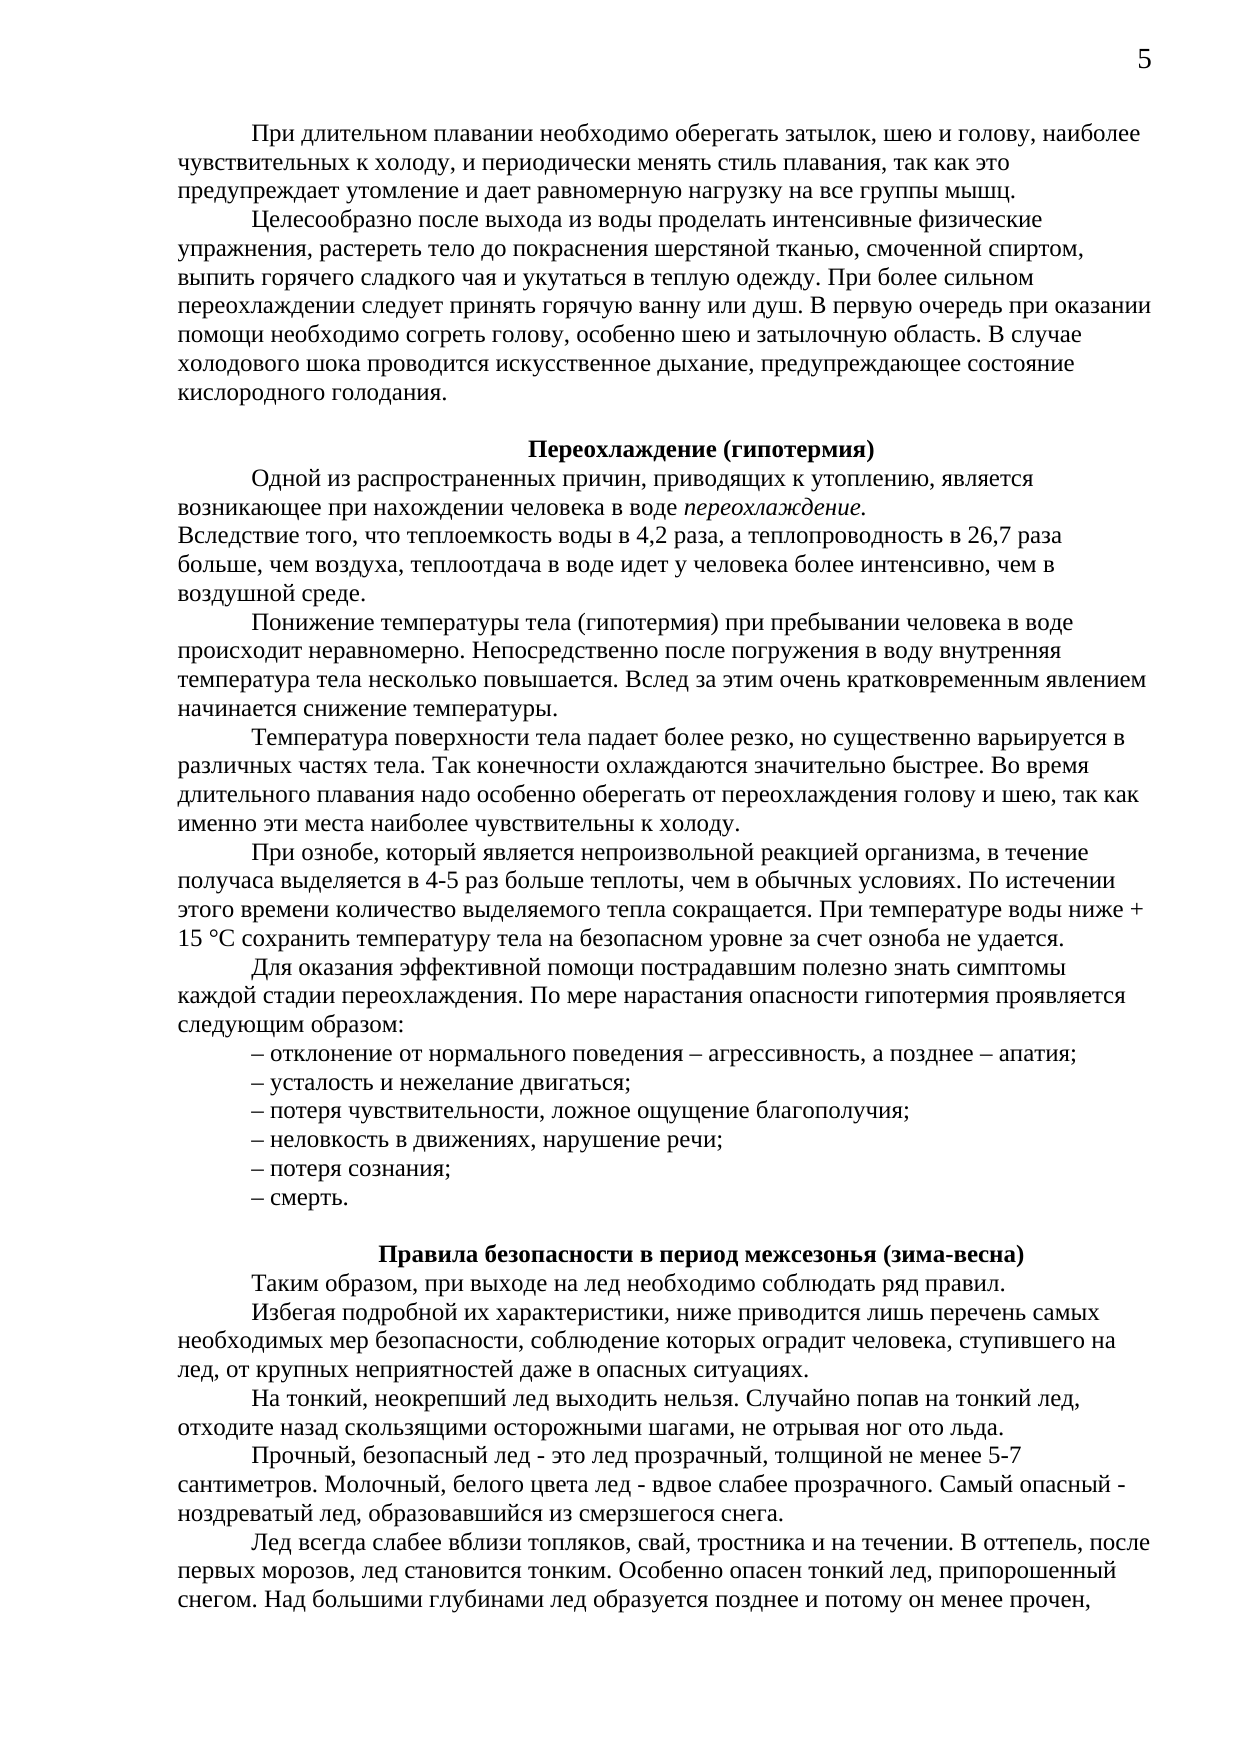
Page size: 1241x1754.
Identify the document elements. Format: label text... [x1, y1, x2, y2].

text При ознобе, который является непроизвольной реакцией организма, в течение получаса выделяется в 4-5 раз больше теплоты, чем в обычных условиях. По истечении этого времени количество выделяемого тепла сокращается. При температуре воды ниже + 15 °С сохранить температуру тела на безопасном уровне за счет озноба не удается. [177, 837, 1152, 952]
text – потеря сознания; [177, 1153, 1152, 1182]
text При длительном плавании необходимо оберегать затылок, шею и голову, наиболее чувствительных к холоду, и периодически менять стиль плавания, так как это предупреждает утомление и дает равномерную нагрузку на все группы мышц. [177, 118, 1152, 204]
text Прочный, безопасный лед - это лед прозрачный, толщиной не менее 5-7 сантиметров. Молочный, белого цвета лед - вдвое слабее прозрачного. Самый опасный - ноздреватый лед, образовавшийся из смерзшегося снега. [177, 1441, 1152, 1527]
text Таким образом, при выходе на лед необходимо соблюдать ряд правил. [177, 1268, 1152, 1297]
text Одной из распространенных причин, приводящих к утоплению, является возникающее при нахождении человека в воде переохлаждение. Вследствие того, что теплоемкость воды в 4,2 раза, а теплопроводность в 26,7 раза больше, чем воздуха, теплоотдача в воде идет у человека более интенсивно, чем в воздушной среде. [177, 463, 1152, 607]
text Переохлаждение (гипотермия) [177, 434, 1152, 463]
text Избегая подробной их характеристики, ниже приводится лишь перечень самых необходимых мер безопасности, соблюдение которых оградит человека, ступившего на лед, от крупных неприятностей даже в опасных ситуациях. [177, 1297, 1152, 1383]
text – усталость и нежелание двигаться; [177, 1067, 1152, 1096]
text – потеря чувствительности, ложное ощущение благополучия; [177, 1096, 1152, 1124]
text – отклонение от нормального поведения – агрессивность, а позднее – апатия; [177, 1038, 1152, 1067]
text Для оказания эффективной помощи пострадавшим полезно знать симптомы каждой стадии переохлаждения. По мере нарастания опасности гипотермия проявляется следующим образом: [177, 952, 1152, 1038]
text – смерть. [177, 1182, 1152, 1211]
text Целесообразно после выхода из воды проделать интенсивные физические упражнения, растереть тело до покраснения шерстяной тканью, смоченной спиртом, выпить горячего сладкого чая и укутаться в теплую одежду. При более сильном переохлаждении следует принять горячую ванну или душ. В первую очередь при оказании помощи необходимо согреть голову, особенно шею и затылочную область. В случае холодового шока проводится искусственное дыхание, предупреждающее состояние кислородного голодания. [177, 204, 1152, 406]
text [177, 1527, 1152, 1613]
text – неловкость в движениях, нарушение речи; [177, 1124, 1152, 1153]
text На тонкий, неокрепший лед выходить нельзя. Случайно попав на тонкий лед, отходите назад скользящими осторожными шагами, не отрывая ног ото льда. [177, 1383, 1152, 1441]
text Температура поверхности тела падает более резко, но существенно варьируется в различных частях тела. Так конечности охлаждаются значительно быстрее. Во время длительного плавания надо особенно оберегать от переохлаждения голову и шею, так как именно эти места наиболее чувствительны к холоду. [177, 722, 1152, 837]
text Понижение температуры тела (гипотермия) при пребывании человека в воде происходит неравномерно. Непосредственно после погружения в воду внутренняя температура тела несколько повышается. Вслед за этим очень кратковременным явлением начинается снижение температуры. [177, 607, 1152, 722]
text Правила безопасности в период межсезонья (зима-весна) [177, 1239, 1152, 1268]
